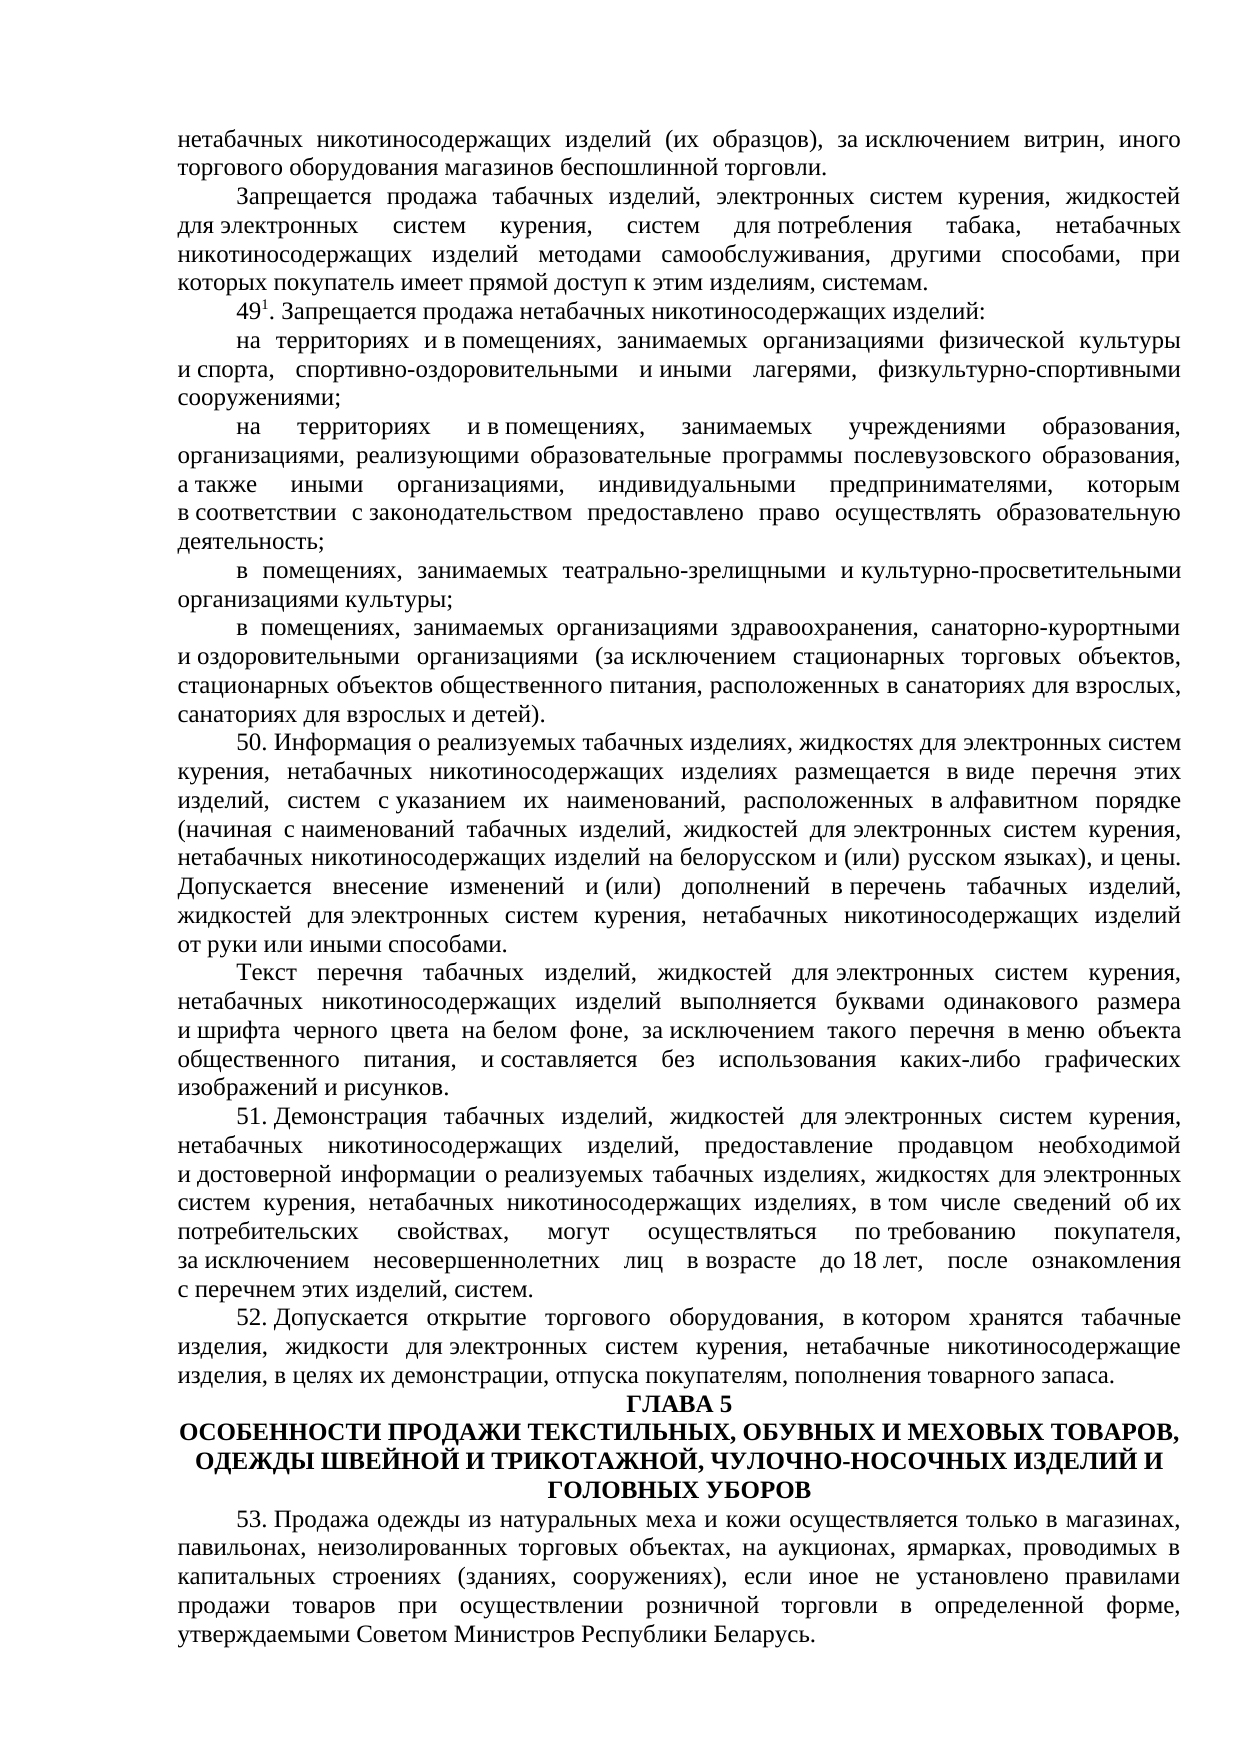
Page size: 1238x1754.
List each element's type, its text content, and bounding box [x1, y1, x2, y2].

text 51. Демонстрация табачных изделий, жидкостей для электронных систем курения, нетабачных никотиносодержащих изделий, предоставление продавцом необходимой и достоверной информации о реализуемых табачных изделиях, жидкостях для электронных систем курения, нетабачных никотиносодержащих изделиях, в том числе сведений об их потребительских свойствах, могут осуществляться по требованию покупателя, за исключением несовершеннолетних лиц в возрасте до 18 лет, после ознакомления с перечнем этих изделий, систем. [177, 1101, 1181, 1302]
text на территориях и в помещениях, занимаемых учреждениями образования, организациями, реализующими образовательные программы послевузовского образования, а также иными организациями, индивидуальными предпринимателями, которым в соответствии с законодательством предоставлено право осуществлять образовательную деятельность; [177, 411, 1181, 555]
text на территориях и в помещениях, занимаемых организациями физической культуры и спорта, спортивно-оздоровительными и иными лагерями, физкультурно-спортивными сооружениями; [177, 325, 1181, 411]
text 52. Допускается открытие торгового оборудования, в котором хранятся табачные изделия, жидкости для электронных систем курения, нетабачные никотиносодержащие изделия, в целях их демонстрации, отпуска покупателям, пополнения товарного запаса. [177, 1302, 1181, 1389]
text 491. Запрещается продажа нетабачных никотиносодержащих изделий: [177, 296, 1181, 325]
text Запрещается продажа табачных изделий, электронных систем курения, жидкостей для электронных систем курения, систем для потребления табака, нетабачных никотиносодержащих изделий методами самообслуживания, другими способами, при которых покупатель имеет прямой доступ к этим изделиям, системам. [177, 181, 1181, 296]
text ГЛАВА 5 ОСОБЕННОСТИ ПРОДАЖИ ТЕКСТИЛЬНЫХ, ОБУВНЫХ И МЕХОВЫХ ТОВАРОВ, ОДЕЖДЫ ШВЕЙНОЙ И ТРИКОТАЖНОЙ, ЧУЛОЧНО-НОСОЧНЫХ ИЗДЕЛИЙ И ГОЛОВНЫХ УБОРОВ [177, 1389, 1181, 1504]
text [177, 124, 1181, 181]
text 53. Продажа одежды из натуральных меха и кожи осуществляется только в магазинах, павильонах, неизолированных торговых объектах, на аукционах, ярмарках, проводимых в капитальных строениях (зданиях, сооружениях), если иное не установлено правилами продажи товаров при осуществлении розничной торговли в определенной форме, утверждаемыми Советом Министров Республики Беларусь. [177, 1504, 1181, 1647]
text 50. Информация о реализуемых табачных изделиях, жидкостях для электронных систем курения, нетабачных никотиносодержащих изделиях размещается в виде перечня этих изделий, систем с указанием их наименований, расположенных в алфавитном порядке (начиная с наименований табачных изделий, жидкостей для электронных систем курения, нетабачных никотиносодержащих изделий на белорусском и (или) русском языках), и цены. Допускается внесение изменений и (или) дополнений в перечень табачных изделий, жидкостей для электронных систем курения, нетабачных никотиносодержащих изделий от руки или иными способами. [177, 727, 1181, 957]
text в помещениях, занимаемых театрально-зрелищными и культурно-просветительными организациями культуры; [177, 555, 1181, 612]
text Текст перечня табачных изделий, жидкостей для электронных систем курения, нетабачных никотиносодержащих изделий выполняется буквами одинакового размера и шрифта черного цвета на белом фоне, за исключением такого перечня в меню объекта общественного питания, и составляется без использования каких-либо графических изображений и рисунков. [177, 957, 1181, 1101]
text в помещениях, занимаемых организациями здравоохранения, санаторно-курортными и оздоровительными организациями (за исключением стационарных торговых объектов, стационарных объектов общественного питания, расположенных в санаториях для взрослых, санаториях для взрослых и детей). [177, 612, 1181, 727]
